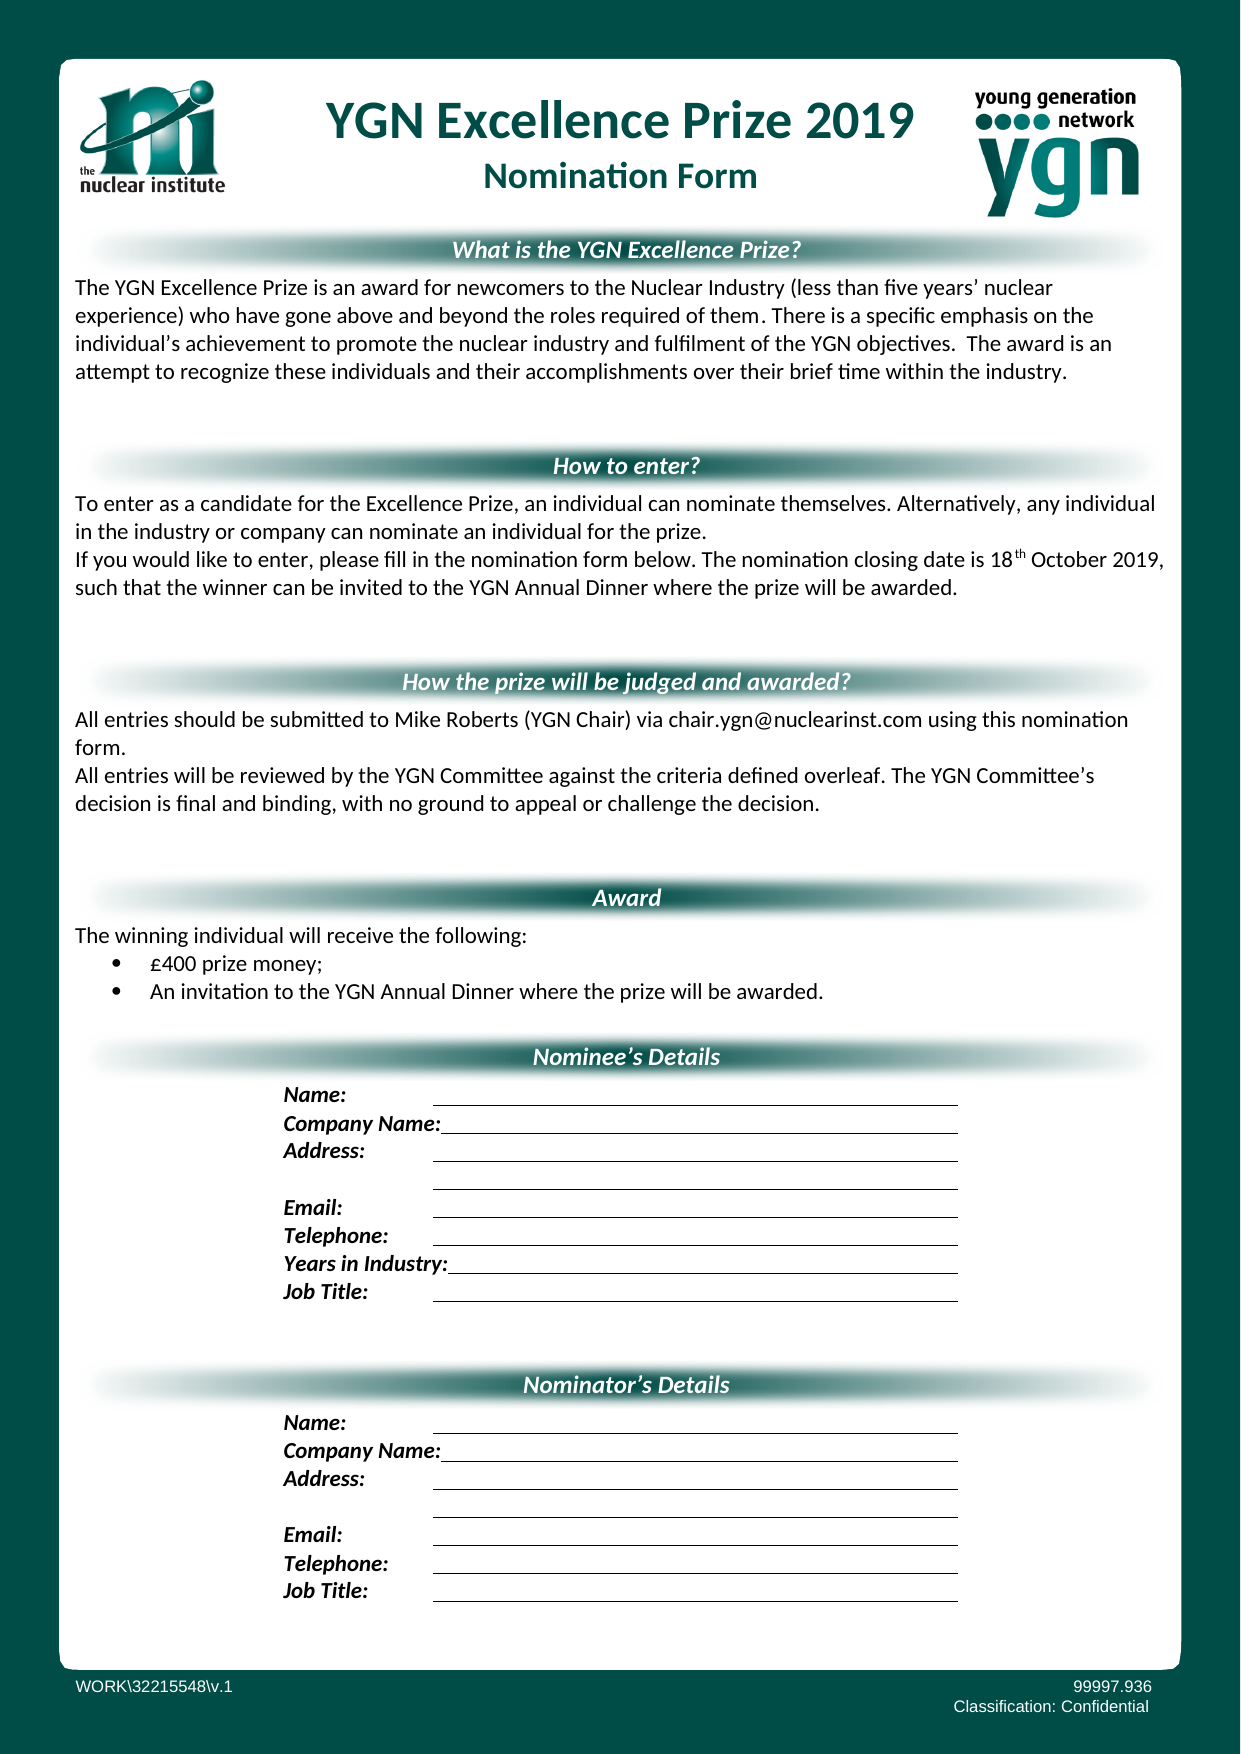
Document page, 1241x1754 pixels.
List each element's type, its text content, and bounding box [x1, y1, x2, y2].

text The YGN Excellence Prize is an award for newcomers to the Nuclear Industry (less than five years’ nuclear experience) who have gone above and beyond the roles required of them. There is a specific emphasis on the individual’s achievement to promote the nuclear industry and fulfilment of the YGN objectives. The award is an attempt to recognize these individuals and their accomplishments over their brief time within the industry. [75, 273, 1166, 385]
text Name: [75, 1408, 1166, 1437]
text Name: [75, 1081, 1166, 1109]
text Company Name: [75, 1109, 1166, 1137]
text Email: [75, 1521, 1166, 1549]
text Nomination Form [75, 152, 1166, 198]
text Company Name: [75, 1437, 1166, 1464]
text Email: [75, 1193, 1166, 1221]
text To enter as a candidate for the Excellence Prize, an individual can nominate themselves. Alternatively, any individual in the industry or company can nominate an individual for the prize. [75, 489, 1166, 545]
list An invitation to the YGN Annual Dinner where the prize will be awarded. [112, 977, 1166, 1005]
text The winning individual will receive the following: [75, 921, 1166, 949]
text All entries should be submitted to Mike Roberts (YGN Chair) via chair.ygn@nuclearinst.com using this nomination form. [75, 705, 1166, 761]
picture [972, 198, 1141, 220]
text Address: [75, 1137, 1166, 1165]
text Address: [75, 1464, 1166, 1493]
text Job Title: [75, 1577, 1166, 1605]
picture [79, 79, 226, 86]
text Telephone: [75, 1221, 1166, 1249]
text Job Title: [75, 1277, 1166, 1305]
text All entries will be reviewed by the YGN Committee against the criteria defined overleaf. The YGN Committee’s decision is final and binding, with no ground to appeal or challenge the decision. [75, 761, 1166, 817]
list £400 prize money; [112, 949, 1166, 977]
text Telephone: [75, 1549, 1166, 1577]
text If you would like to enter, please fill in the nomination form below. The nomination closing date is 18th October 2019, such that the winner can be invited to the YGN Annual Dinner where the prize will be awarded. [75, 545, 1166, 601]
text YGN Excellence Prize 2019 [75, 86, 1166, 152]
text Years in Industry: [75, 1249, 1166, 1277]
